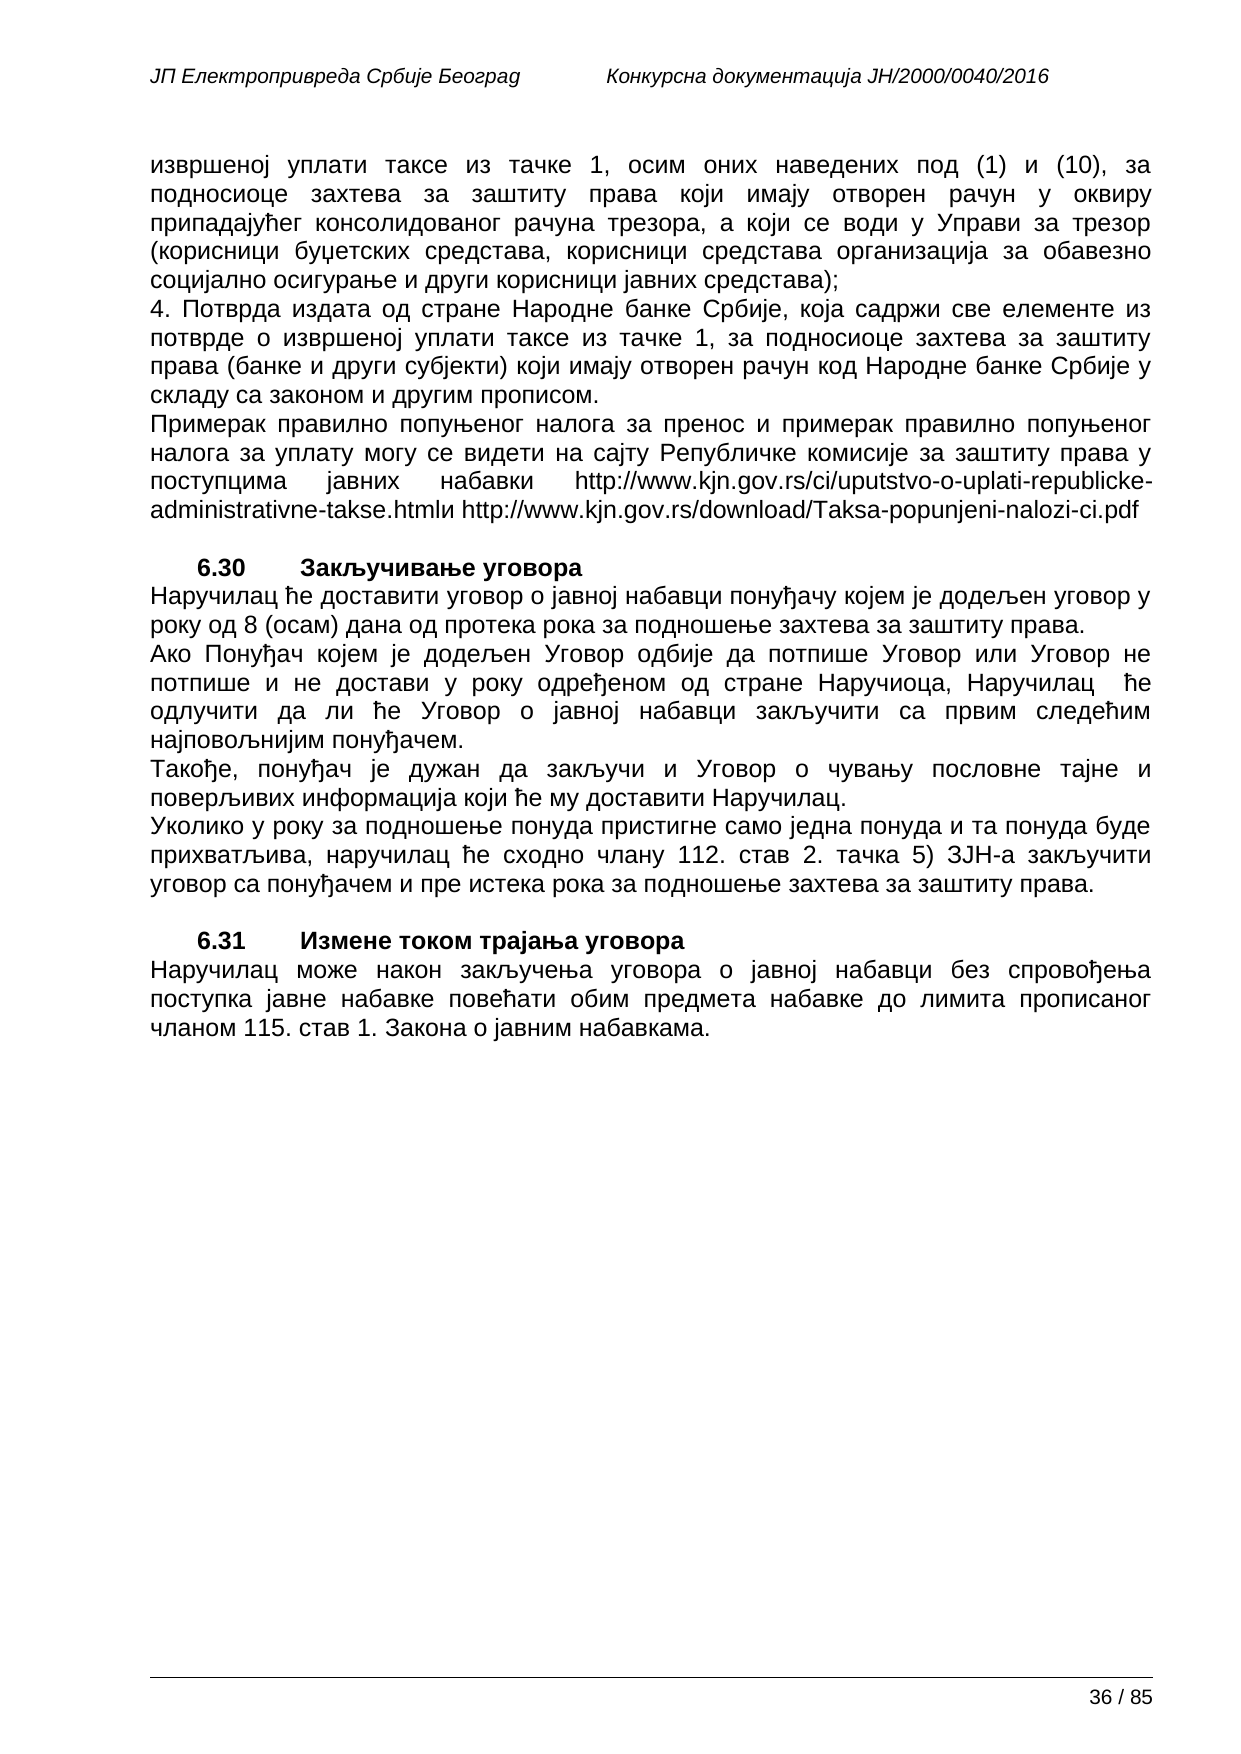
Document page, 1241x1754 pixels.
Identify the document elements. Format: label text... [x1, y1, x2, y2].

text Уколико у року за подношење понуда пристигне само једна понуда и та понуда буде прихватљива, наручилац ће сходно члану 112. став 2. тачка 5) ЗЈН-а закључити уговор са понуђачем и пре истека рока за подношење захтева за заштиту права. [150, 811, 1153, 897]
text Наручилац ће доставити уговор о јавној набавци понуђачу којем је додељен уговор у року од 8 (осам) дана од протека рока за подношење захтева за заштиту права. [150, 581, 1153, 639]
text Примерак правилно попуњеног налога за пренос и примерак правилно попуњеног налога за уплату могу се видети на сајту Републичке комисије за заштиту права у поступцима јавних набавки http://www.kjn.gov.rs/ci/uputstvo-o-uplati-republicke-administrativne-takse.htmlи http://www.kjn.gov.rs/download/Taksa-popunjeni-nalozi-ci.pdf [150, 409, 1153, 524]
text Ако Понуђач којем је додељен Уговор одбије да потпише Уговор или Уговор не потпише и не достави у року одређеном од стране Наручиоца, Наручилац ће одлучити да ли ће Уговор о јавној набавци закључити са првим следећим најповољнијим понуђачем. [150, 639, 1153, 754]
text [150, 150, 1153, 294]
text Наручилац може након закључења уговора о јавној набавци без спровођења поступка јавне набавке повећати обим предмета набавке до лимита прописаног чланом 115. став 1. Закона о јавним набавкама. [150, 955, 1153, 1041]
list Закључивање уговора [197, 552, 1153, 581]
text 4. Потврда издата од стране Народне банке Србије, која садржи све елементе из потврде о извршеној уплати таксе из тачке 1, за подносиоце захтева за заштиту права (банке и други субјекти) који имају отворен рачун код Народне банке Србије у складу са законом и другим прописом. [150, 294, 1153, 409]
list Измене током трајања уговора [197, 926, 1153, 955]
text Такође, понуђач је дужан да закључи и Уговор о чувању пословне тајне и поверљивих информација који ће му доставити Наручилац. [150, 754, 1153, 811]
